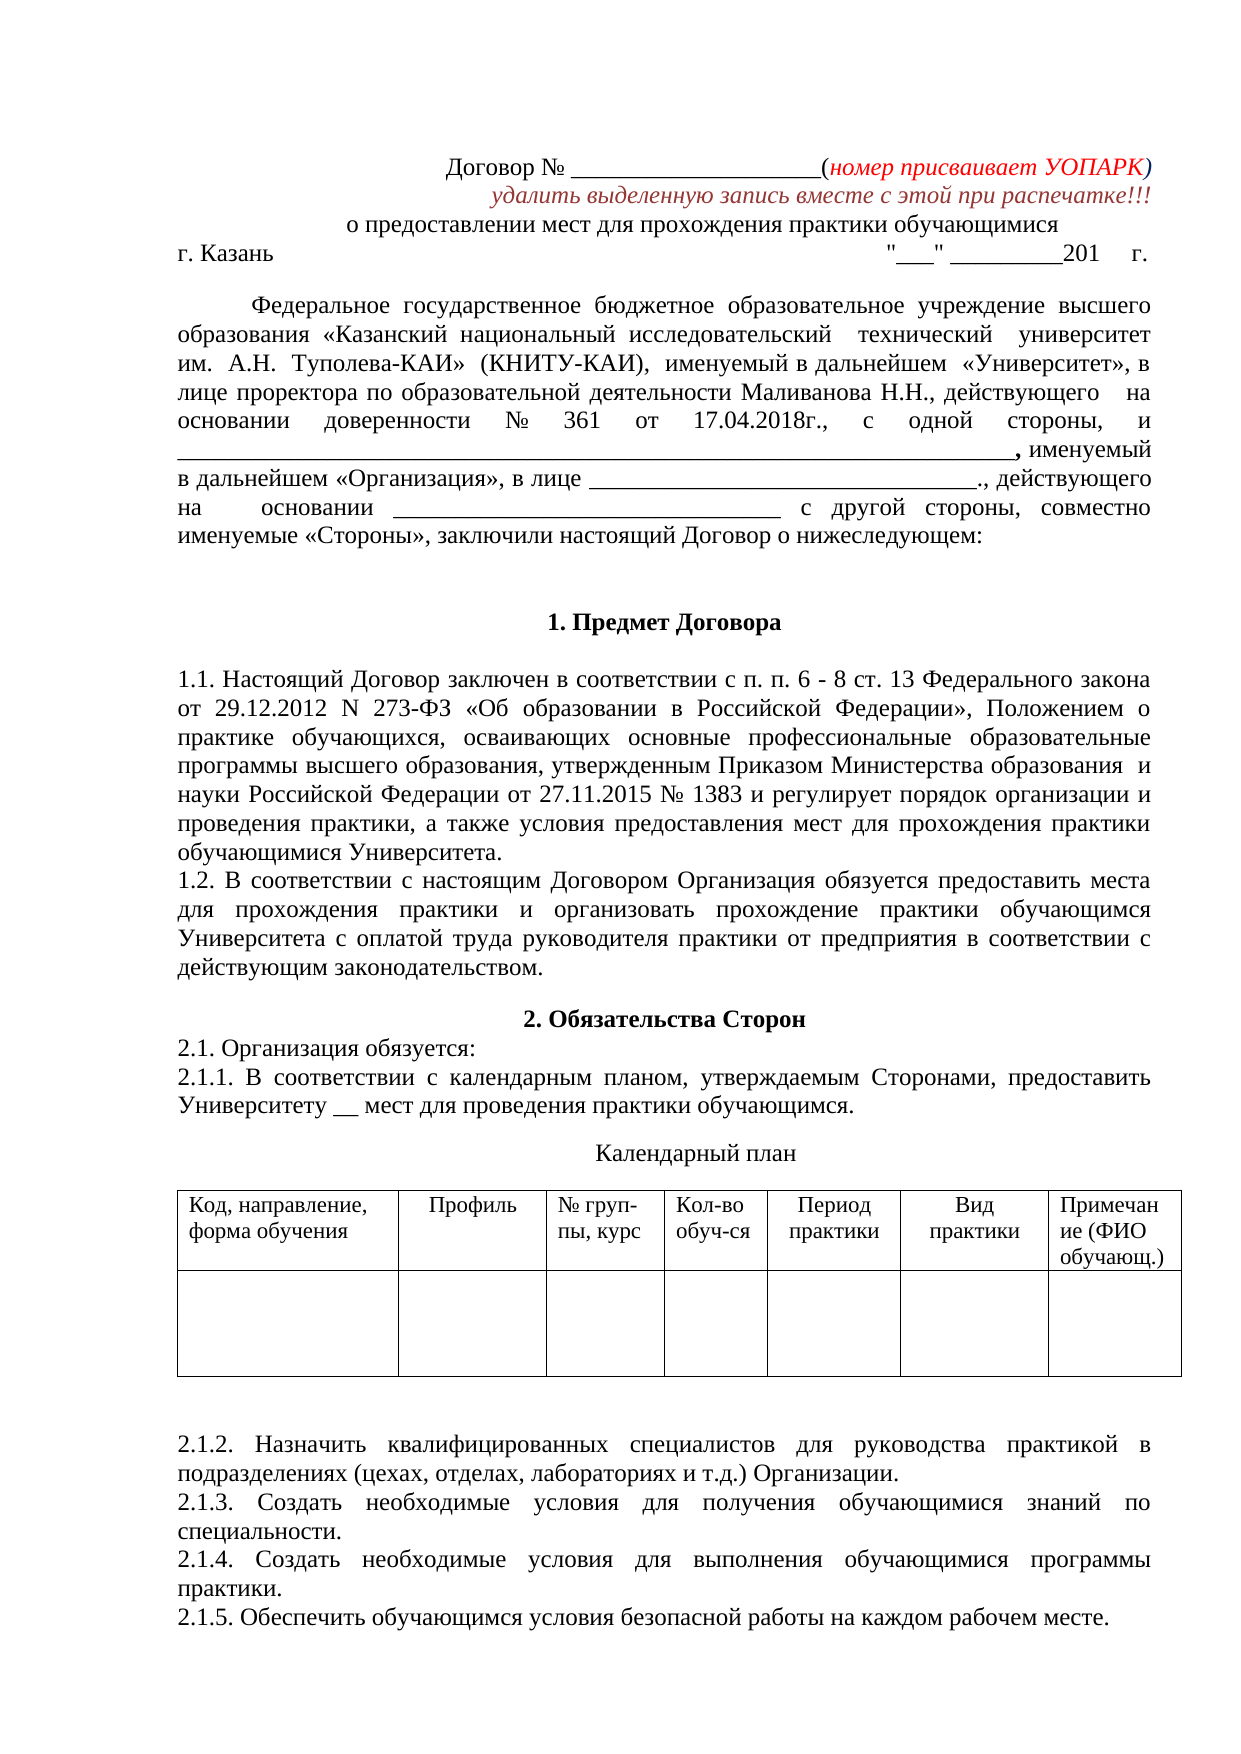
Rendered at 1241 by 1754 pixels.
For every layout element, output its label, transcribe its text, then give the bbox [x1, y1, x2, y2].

table_cell [1049, 1271, 1181, 1376]
text 2.1.3. Создать необходимые условия для получения обучающимися знаний по специальности. [177, 1487, 1152, 1544]
text 2.1. Организация обязуется: [177, 1033, 1152, 1062]
text 2. Обязательства Сторон [177, 1004, 1152, 1033]
text 2.1.2. Назначить квалифицированных специалистов для руководства практикой в подразделениях (цехах, отделах, лабораториях и т.д.) Организации. [177, 1429, 1152, 1487]
table_cell [768, 1271, 900, 1376]
table_cell [665, 1271, 767, 1376]
text Федеральное государственное бюджетное образовательное учреждение высшего образования «Казанский национальный исследовательский технический университет им. А.Н. Туполева-КАИ» (КНИТУ-КАИ), именуемый в дальнейшем «Университет», в лице проректора по образовательной деятельности Маливанова Н.Н., действующего на основании доверенности № 361 от 17.04.2018г., с одной стороны, и ___________________________________________________________________, именуемый в дальнейшем «Организация», в лице _______________________________., действующего на основании _______________________________ с другой стороны, совместно именуемые «Стороны», заключили настоящий Договор о нижеследующем: [177, 290, 1152, 549]
text 2.1.5. Обеспечить обучающимся условия безопасной работы на каждом рабочем месте. [177, 1602, 1152, 1631]
text г. Казань "___" _________201 г. [177, 238, 1152, 267]
table_header Вид практики [901, 1191, 1048, 1270]
table_header Профиль [399, 1191, 546, 1270]
text 1. Предмет Договора [177, 607, 1152, 635]
table_header Кол-во обуч-ся [665, 1191, 767, 1270]
text 1.1. Настоящий Договор заключен в соответствии с п. п. 6 - 8 ст. 13 Федерального закона от 29.12.2012 N 273-ФЗ «Об образовании в Российской Федерации», Положением о практике обучающихся, осваивающих основные профессиональные образовательные программы высшего образования, утвержденным Приказом Министерства образования и науки Российской Федерации от 27.11.2015 № 1383 и регулирует порядок организации и проведения практики, а также условия предоставления мест для прохождения практики обучающимися Университета. [177, 664, 1152, 865]
text 2.1.4. Создать необходимые условия для выполнения обучающимися программы практики. [177, 1544, 1152, 1602]
table_header Код, направление, форма обучения [178, 1191, 398, 1270]
table_header Примечание (ФИО обучающ.) [1049, 1191, 1181, 1270]
table_cell [178, 1271, 398, 1376]
table_header № груп-пы, курс [547, 1191, 664, 1270]
text Календарный план [266, 1143, 1125, 1166]
table_cell [547, 1271, 664, 1376]
text Договор № ____________________(номер присваивает УОПАРК) удалить выделенную запись вместе с этой при распечатке!!! [177, 152, 1152, 209]
text 2.1.1. В соответствии с календарным планом, утверждаемым Сторонами, предоставить Университету __ мест для проведения практики обучающимся. [177, 1062, 1152, 1119]
table_cell [399, 1271, 546, 1376]
table_header Период практики [768, 1191, 900, 1270]
table_cell [901, 1271, 1048, 1376]
text о предоставлении мест для прохождения практики обучающимися [177, 209, 1152, 238]
text 1.2. В соответствии с настоящим Договором Организация обязуется предоставить места для прохождения практики и организовать прохождение практики обучающимся Университета с оплатой труда руководителя практики от предприятия в соответствии с действующим законодательством. [177, 865, 1152, 980]
